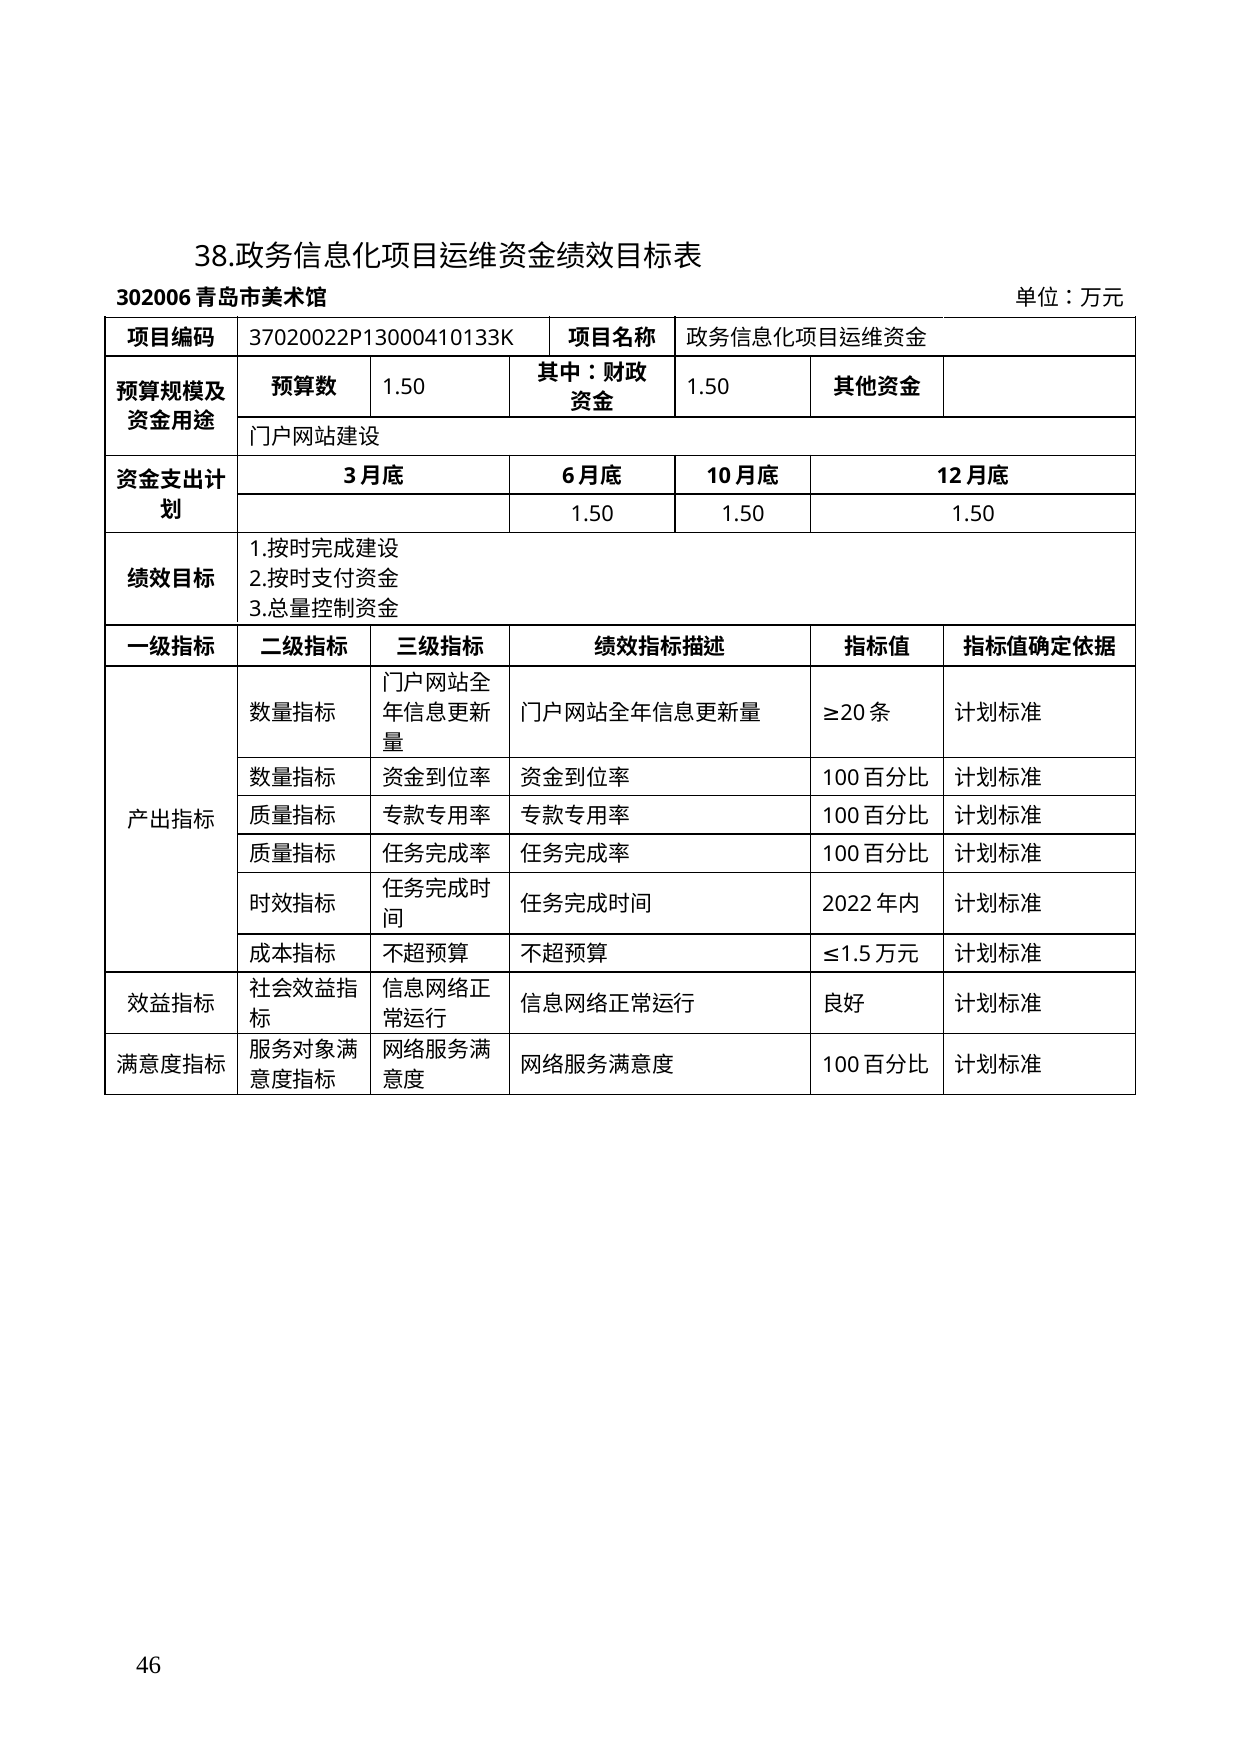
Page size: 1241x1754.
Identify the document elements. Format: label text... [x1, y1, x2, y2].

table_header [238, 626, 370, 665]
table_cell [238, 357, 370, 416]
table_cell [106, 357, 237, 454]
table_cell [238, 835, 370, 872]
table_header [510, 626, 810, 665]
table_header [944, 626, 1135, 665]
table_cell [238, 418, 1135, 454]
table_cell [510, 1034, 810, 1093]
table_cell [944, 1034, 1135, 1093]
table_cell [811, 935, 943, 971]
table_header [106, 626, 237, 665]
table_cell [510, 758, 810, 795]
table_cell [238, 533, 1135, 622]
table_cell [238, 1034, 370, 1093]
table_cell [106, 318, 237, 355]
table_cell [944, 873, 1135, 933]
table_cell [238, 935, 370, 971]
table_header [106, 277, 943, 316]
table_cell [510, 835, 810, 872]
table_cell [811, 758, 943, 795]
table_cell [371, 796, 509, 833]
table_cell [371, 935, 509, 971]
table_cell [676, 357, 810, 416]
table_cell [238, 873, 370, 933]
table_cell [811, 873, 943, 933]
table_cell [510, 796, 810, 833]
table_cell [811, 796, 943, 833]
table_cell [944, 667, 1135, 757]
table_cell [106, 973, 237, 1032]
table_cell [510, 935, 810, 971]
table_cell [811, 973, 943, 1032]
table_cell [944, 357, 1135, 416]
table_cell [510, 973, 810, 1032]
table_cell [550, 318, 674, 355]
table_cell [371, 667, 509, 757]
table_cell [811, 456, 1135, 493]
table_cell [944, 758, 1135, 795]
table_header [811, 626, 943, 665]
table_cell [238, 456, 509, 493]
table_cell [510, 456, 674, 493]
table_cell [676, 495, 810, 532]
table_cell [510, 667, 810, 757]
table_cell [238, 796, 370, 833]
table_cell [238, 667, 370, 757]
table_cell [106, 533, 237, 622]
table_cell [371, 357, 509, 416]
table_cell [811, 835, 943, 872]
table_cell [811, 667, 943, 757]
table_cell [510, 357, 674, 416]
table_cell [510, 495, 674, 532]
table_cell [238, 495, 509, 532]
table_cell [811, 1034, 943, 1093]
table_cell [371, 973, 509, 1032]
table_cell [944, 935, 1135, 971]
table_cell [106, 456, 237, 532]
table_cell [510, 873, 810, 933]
text 38.政务信息化项目运维资金绩效目标表 [136, 235, 1104, 275]
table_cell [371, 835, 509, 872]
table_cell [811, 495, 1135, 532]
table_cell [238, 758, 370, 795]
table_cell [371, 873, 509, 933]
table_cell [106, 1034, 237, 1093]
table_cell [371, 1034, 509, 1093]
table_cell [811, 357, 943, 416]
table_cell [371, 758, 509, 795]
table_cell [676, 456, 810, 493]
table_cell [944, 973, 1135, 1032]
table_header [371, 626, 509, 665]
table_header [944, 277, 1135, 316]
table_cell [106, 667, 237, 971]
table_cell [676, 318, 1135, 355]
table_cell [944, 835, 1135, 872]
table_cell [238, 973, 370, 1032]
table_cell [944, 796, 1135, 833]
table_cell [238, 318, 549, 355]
